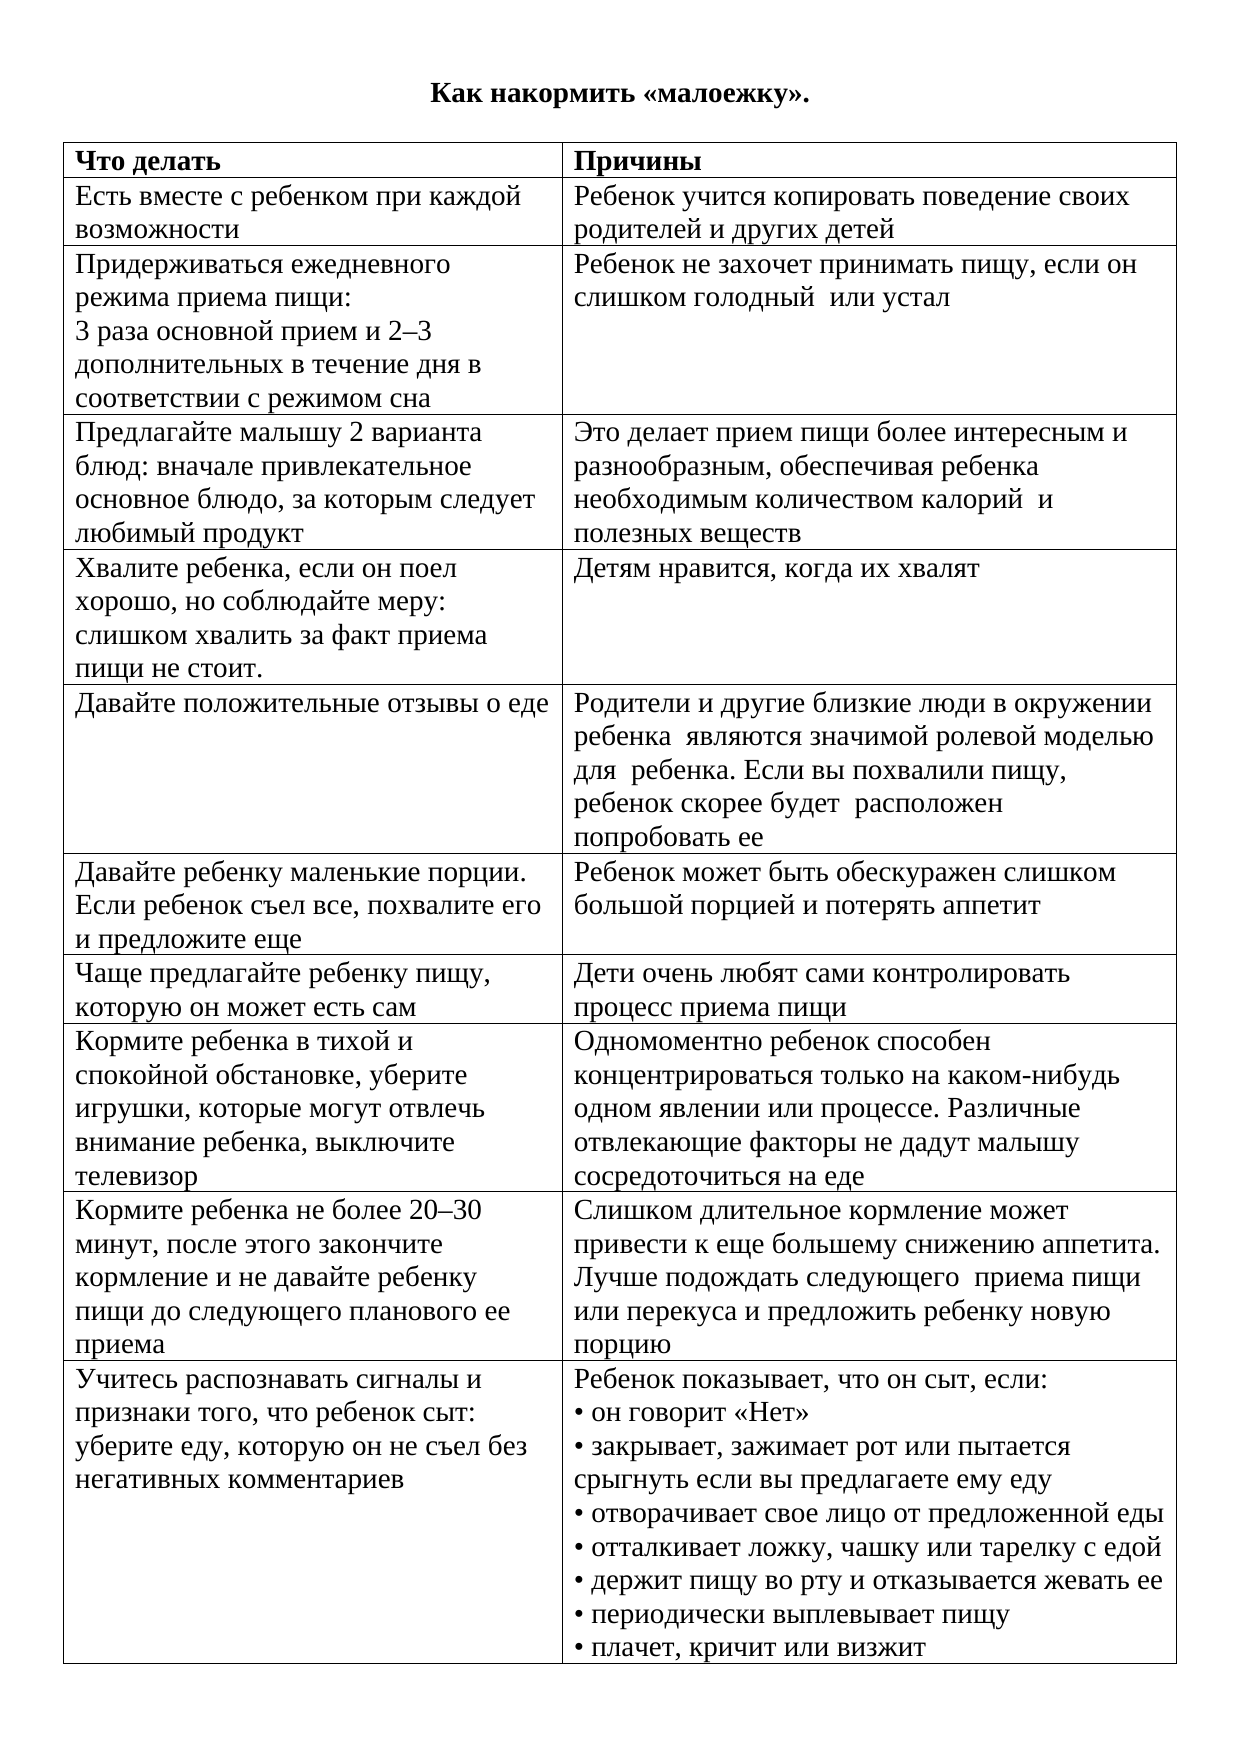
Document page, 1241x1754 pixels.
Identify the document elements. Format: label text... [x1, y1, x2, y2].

text Как накормить «малоежку». [75, 75, 1165, 108]
table_cell Детям нравится, когда их хвалят [563, 550, 1176, 684]
table_header Причины [563, 143, 1176, 177]
table_cell Кормите ребенка в тихой и спокойной обстановке, уберите игрушки, которые могут отвлечь внимание ребенка, выключите телевизор [64, 1024, 562, 1191]
table_cell Дети очень любят сами контролировать процесс приема пищи [563, 955, 1176, 1022]
table_cell Давайте положительные отзывы о еде [64, 685, 562, 853]
table_cell Ребенок может быть обескуражен слишком большой порцией и потерять аппетит [563, 854, 1176, 954]
table_cell Придерживаться ежедневного режима приема пищи: 3 раза основной прием и 2–3 дополнительных в течение дня в соответствии с режимом сна [64, 246, 562, 413]
table_cell Слишком длительное кормление может привести к еще большему снижению аппетита. Лучше подождать следующего приема пищи или перекуса и предложить ребенку новую порцию [563, 1192, 1176, 1360]
table_cell Есть вместе с ребенком при каждой возможности [64, 178, 562, 245]
table_cell Учитесь распознавать сигналы и признаки того, что ребенок сыт: уберите еду, которую он не съел без негативных комментариев [64, 1361, 562, 1663]
table_cell Чаще предлагайте ребенку пищу, которую он может есть сам [64, 955, 562, 1022]
table_cell Ребенок показывает, что он сыт, если: • он говорит «Нет» • закрывает, зажимает рот или пытается срыгнуть если вы предлагаете ему еду • отворачивает свое лицо от предложенной еды • отталкивает ложку, чашку или тарелку с едой • держит пищу во рту и отказывается жевать ее • периодически выплевывает пищу • плачет, кричит или визжит [563, 1361, 1176, 1663]
table_cell Предлагайте малышу 2 варианта блюд: вначале привлекательное основное блюдо, за которым следует любимый продукт [64, 415, 562, 549]
table_cell Ребенок учится копировать поведение своих родителей и других детей [563, 178, 1176, 245]
table_cell Ребенок не захочет принимать пищу, если он слишком голодный или устал [563, 246, 1176, 413]
table_cell Давайте ребенку маленькие порции. Если ребенок съел все, похвалите его и предложите еще [64, 854, 562, 954]
table_cell Это делает прием пищи более интересным и разнообразным, обеспечивая ребенка необходимым количеством калорий и полезных веществ [563, 415, 1176, 549]
table_cell Одномоментно ребенок способен концентрироваться только на каком-нибудь одном явлении или процессе. Различные отвлекающие факторы не дадут малышу сосредоточиться на еде [563, 1024, 1176, 1191]
table_cell Хвалите ребенка, если он поел хорошо, но соблюдайте меру: слишком хвалить за факт приема пищи не стоит. [64, 550, 562, 684]
table_header Что делать [64, 143, 562, 177]
table_cell Родители и другие близкие люди в окружении ребенка являются значимой ролевой моделью для ребенка. Если вы похвалили пищу, ребенок скорее будет расположен попробовать ее [563, 685, 1176, 853]
table_cell Кормите ребенка не более 20–30 минут, после этого закончите кормление и не давайте ребенку пищи до следующего планового ее приема [64, 1192, 562, 1360]
